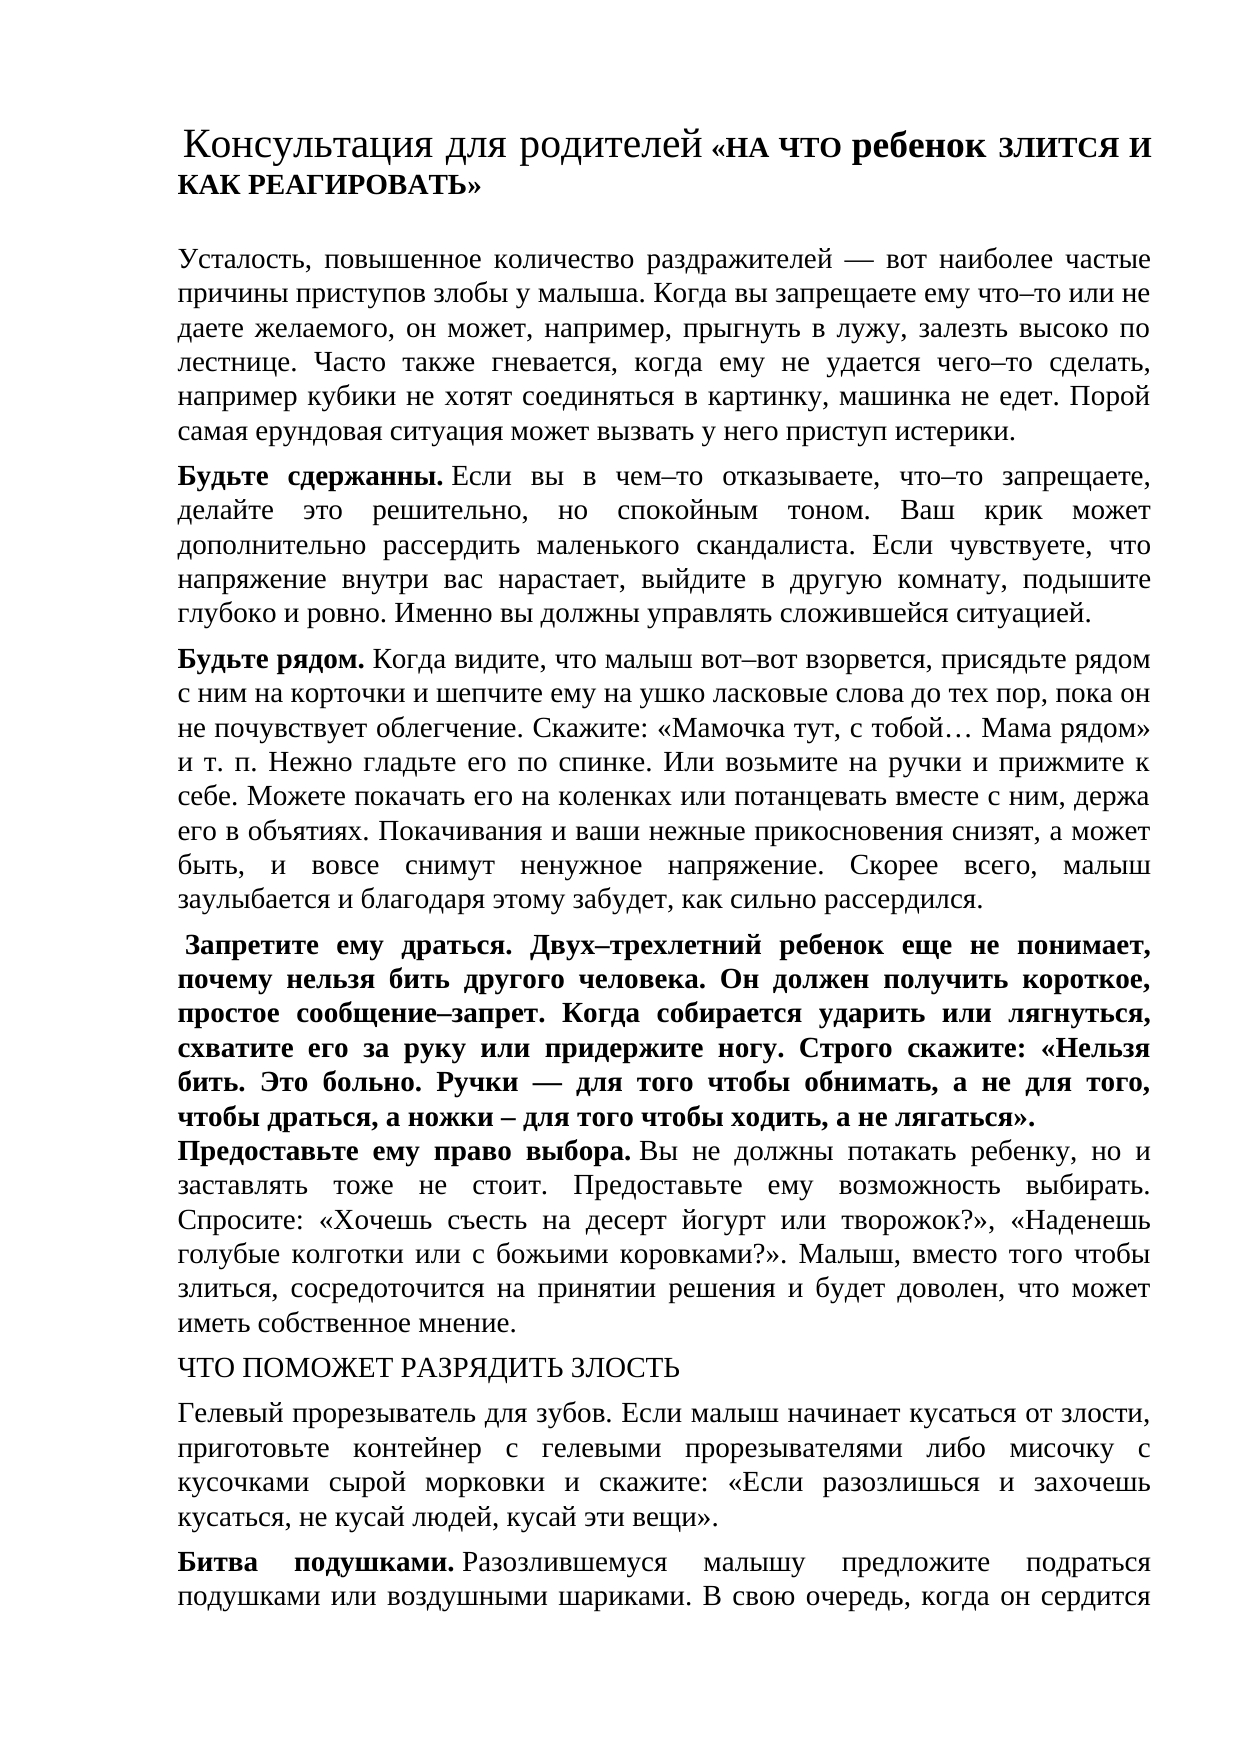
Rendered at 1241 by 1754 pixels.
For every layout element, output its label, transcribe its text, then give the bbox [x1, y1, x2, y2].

text Гелевый прорезыватель для зубов. Если малыш начинает кусаться от злости, приготовьте контейнер с гелевыми прорезывателями либо мисочку с кусочками сырой морковки и скажите: «Если разозлишься и захочешь кусаться, не кусай людей, кусай эти вещи». [177, 1395, 1152, 1532]
text Будьте сдержанны. Если вы в чем–то отказываете, что–то запрещаете, делайте это решительно, но спокойным тоном. Ваш крик может дополнительно рассердить маленького скандалиста. Если чувствуете, что напряжение внутри вас нарастает, выйдите в другую комнату, подышите глубоко и ровно. Именно вы должны управлять сложившейся ситуацией. [177, 457, 1152, 629]
text Консультация для родителей «НА ЧТО ребенок ЗЛИТСЯ И КАК РЕАГИРОВАТЬ» [177, 118, 1152, 200]
text Предоставьте ему право выбора. Вы не должны потакать ребенку, но и заставлять тоже не стоит. Предоставьте ему возможность выбирать. Спросите: «Хочешь съесть на десерт йогурт или творожок?», «Наденешь голубые колготки или с божьими коровками?». Малыш, вместо того чтобы злиться, сосредоточится на принятии решения и будет доволен, что может иметь собственное мнение. [177, 1132, 1152, 1338]
text Запретите ему драться. Двух–трехлетний ребенок еще не понимает, почему нельзя бить другого человека. Он должен получить короткое, простое сообщение–запрет. Когда собирается ударить или лягнуться, схватите его за руку или придержите ногу. Строго скажите: «Нельзя бить. Это больно. Ручки — для того чтобы обнимать, а не для того, чтобы драться, а ножки – для того чтобы ходить, а не лягаться». [177, 926, 1152, 1132]
text ЧТО ПОМОЖЕТ РАЗРЯДИТЬ ЗЛОСТЬ [177, 1349, 1152, 1384]
text Усталость, повышенное количество раздражителей — вот наиболее частые причины приступов злобы у малыша. Когда вы запрещаете ему что–то или не даете желаемого, он может, например, прыгнуть в лужу, залезть высоко по лестнице. Часто также гневается, когда ему не удается чего–то сделать, например кубики не хотят соединяться в картинку, машинка не едет. Порой самая ерундовая ситуация может вызвать у него приступ истерики. [177, 240, 1152, 446]
text Будьте рядом. Когда видите, что малыш вот–вот взорвется, присядьте рядом с ним на корточки и шепчите ему на ушко ласковые слова до тех пор, пока он не почувствует облегчение. Скажите: «Мамочка тут, с тобой… Мама рядом» и т. п. Нежно гладьте его по спинке. Или возьмите на ручки и прижмите к себе. Можете покачать его на коленках или потанцевать вместе с ним, держа его в объятиях. Покачивания и ваши нежные прикосновения снизят, а может быть, и вовсе снимут ненужное напряжение. Скорее всего, малыш заулыбается и благодаря этому забудет, как сильно рассердился. [177, 640, 1152, 915]
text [177, 1543, 1152, 1612]
